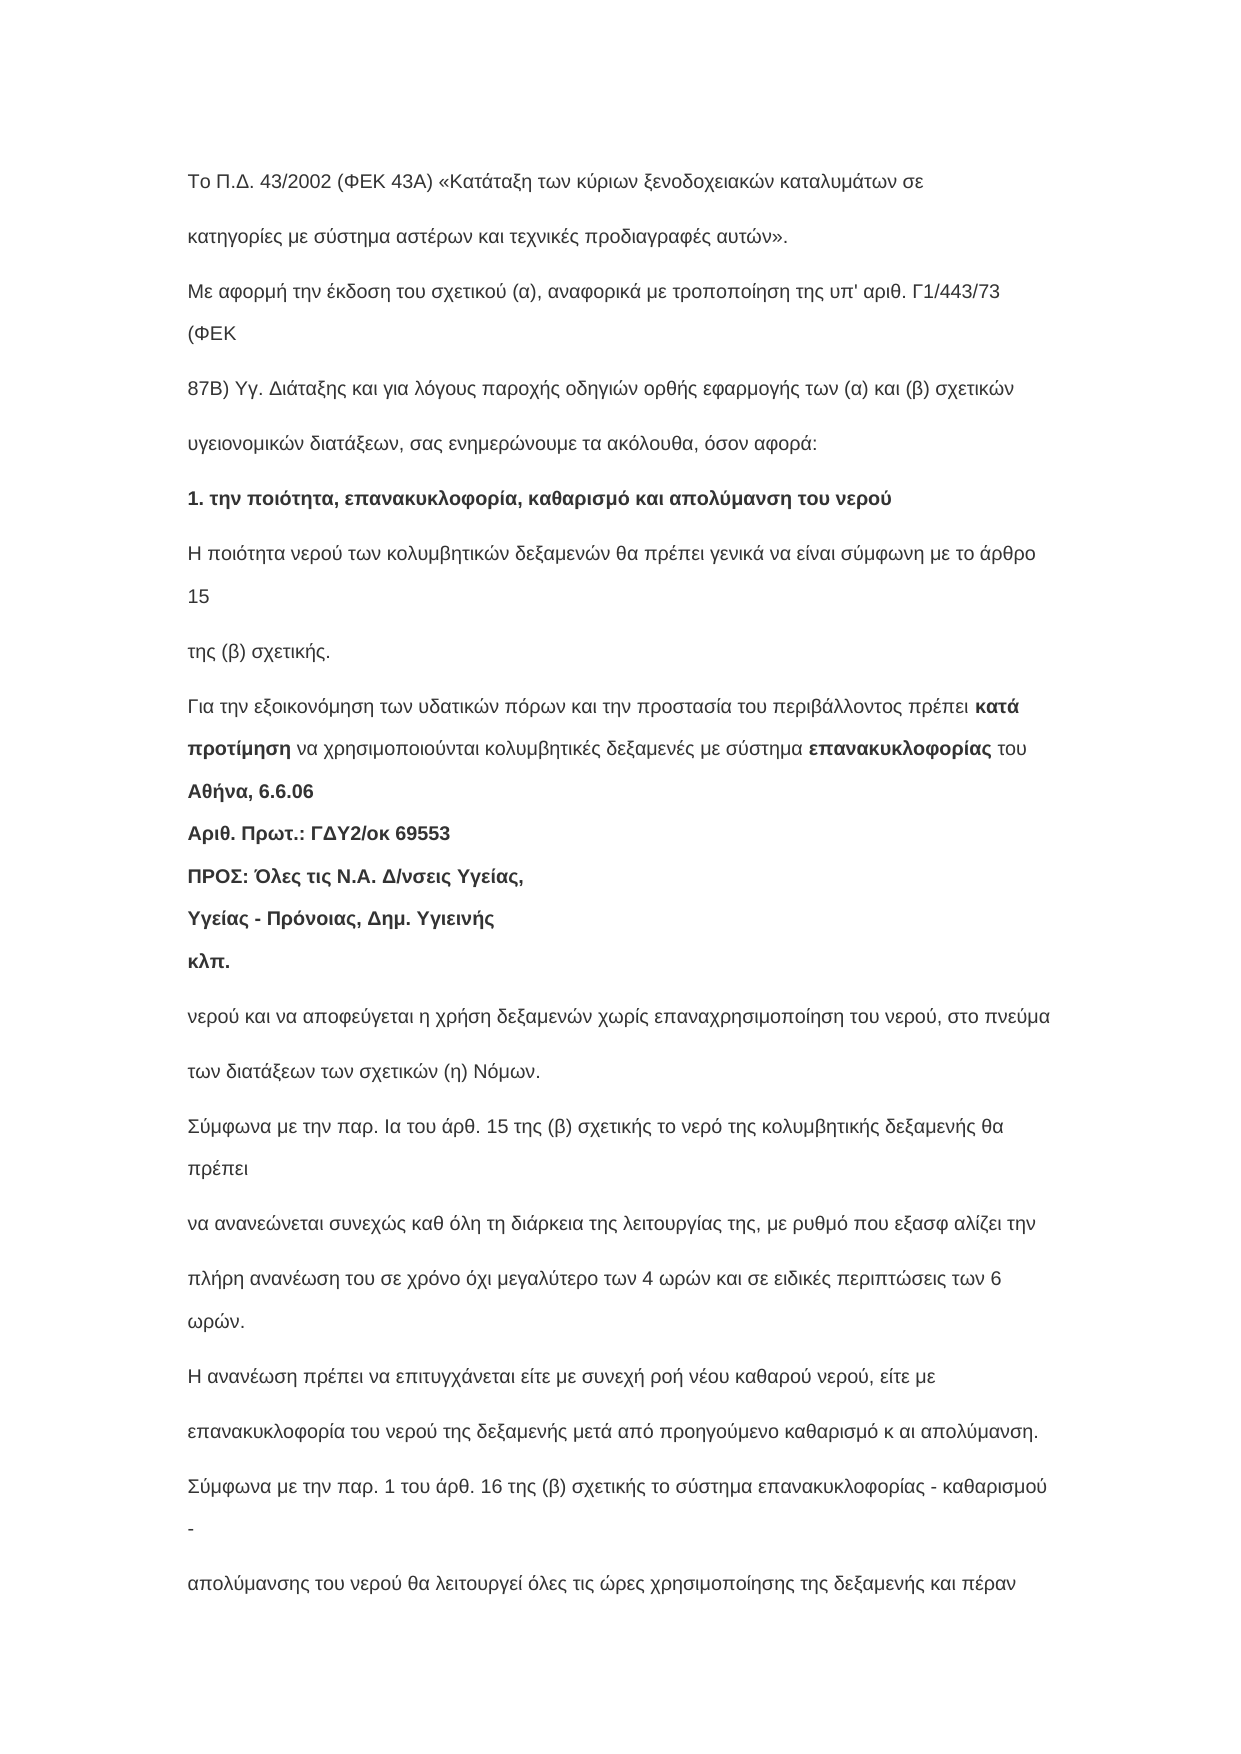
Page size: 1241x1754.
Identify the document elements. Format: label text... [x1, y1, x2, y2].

text Η ποιότητα νερού των κολυμβητικών δεξαμενών θα πρέπει γενικά να είναι σύμφωνη με το άρθρο 15 [187, 522, 1053, 607]
text 1. την ποιότητα, επανακυκλοφορία, καθαρισμό και απολύμανση του νερού [187, 467, 1053, 510]
text Αθήνα, 6.6.06 [187, 760, 1053, 802]
text πλήρη ανανέωση του σε χρόνο όχι μεγαλύτερο των 4 ωρών και σε ειδικές περιπτώσεις των 6 ωρών. [187, 1247, 1053, 1332]
text νερού και να αποφεύγεται η χρήση δεξαμενών χωρίς επαναχρησιμοποίηση του νερού, στο πνεύμα [187, 985, 1053, 1027]
text Σύμφωνα με την παρ. 1 του άρθ. 16 της (β) σχετικής το σύστημα επανακυκλοφορίας - καθαρισμού - [187, 1455, 1053, 1540]
text κλπ. [187, 930, 1053, 972]
text απολύμανσης του νερού θα λειτουργεί όλες τις ώρες χρησιμοποίησης της δεξαμενής και πέραν [187, 1552, 1053, 1595]
text ΠΡΟΣ: Όλες τις Ν.Α. Δ/νσεις Υγείας, [187, 845, 1053, 887]
text Το Π.Δ. 43/2002 (ΦΕΚ 43Α) «Κατάταξη των κύριων ξενοδοχειακών καταλυμάτων σε [187, 150, 1053, 192]
text Σύμφωνα με την παρ. Ια του άρθ. 15 της (β) σχετικής το νερό της κολυμβητικής δεξαμενής θα πρέπει [187, 1095, 1053, 1180]
text Με αφορμή την έκδοση του σχετικού (α), αναφορικά με τροποποίηση της υπ' αριθ. Γ1/443/73 (ΦΕΚ [187, 260, 1053, 345]
text Αριθ. Πρωτ.: ΓΔΥ2/οκ 69553 [187, 802, 1053, 845]
text επανακυκλοφορία του νερού της δεξαμενής μετά από προηγούμενο καθαρισμό κ αι απολύμανση. [187, 1400, 1053, 1442]
text κατηγορίες με σύστημα αστέρων και τεχνικές προδιαγραφές αυτών». [187, 205, 1053, 247]
text να ανανεώνεται συνεχώς καθ όλη τη διάρκεια της λειτουργίας της, με ρυθμό που εξασφ αλίζει την [187, 1192, 1053, 1235]
text Υγείας - Πρόνοιας, Δημ. Υγιεινής [187, 887, 1053, 930]
text της (β) σχετικής. [187, 620, 1053, 662]
text Για την εξοικονόμηση των υδατικών πόρων και την προστασία του περιβάλλοντος πρέπει κατά [187, 675, 1053, 717]
text Η ανανέωση πρέπει να επιτυγχάνεται είτε με συνεχή ροή νέου καθαρού νερού, είτε με [187, 1345, 1053, 1387]
text υγειονομικών διατάξεων, σας ενημερώνουμε τα ακόλουθα, όσον αφορά: [187, 412, 1053, 455]
text προτίμηση να χρησιμοποιούνται κολυμβητικές δεξαμενές με σύστημα επανακυκλοφορίας του [187, 717, 1053, 760]
text 87Β) Υγ. Διάταξης και για λόγους παροχής οδηγιών ορθής εφαρμογής των (α) και (β) σχετικών [187, 357, 1053, 400]
text των διατάξεων των σχετικών (η) Νόμων. [187, 1040, 1053, 1082]
